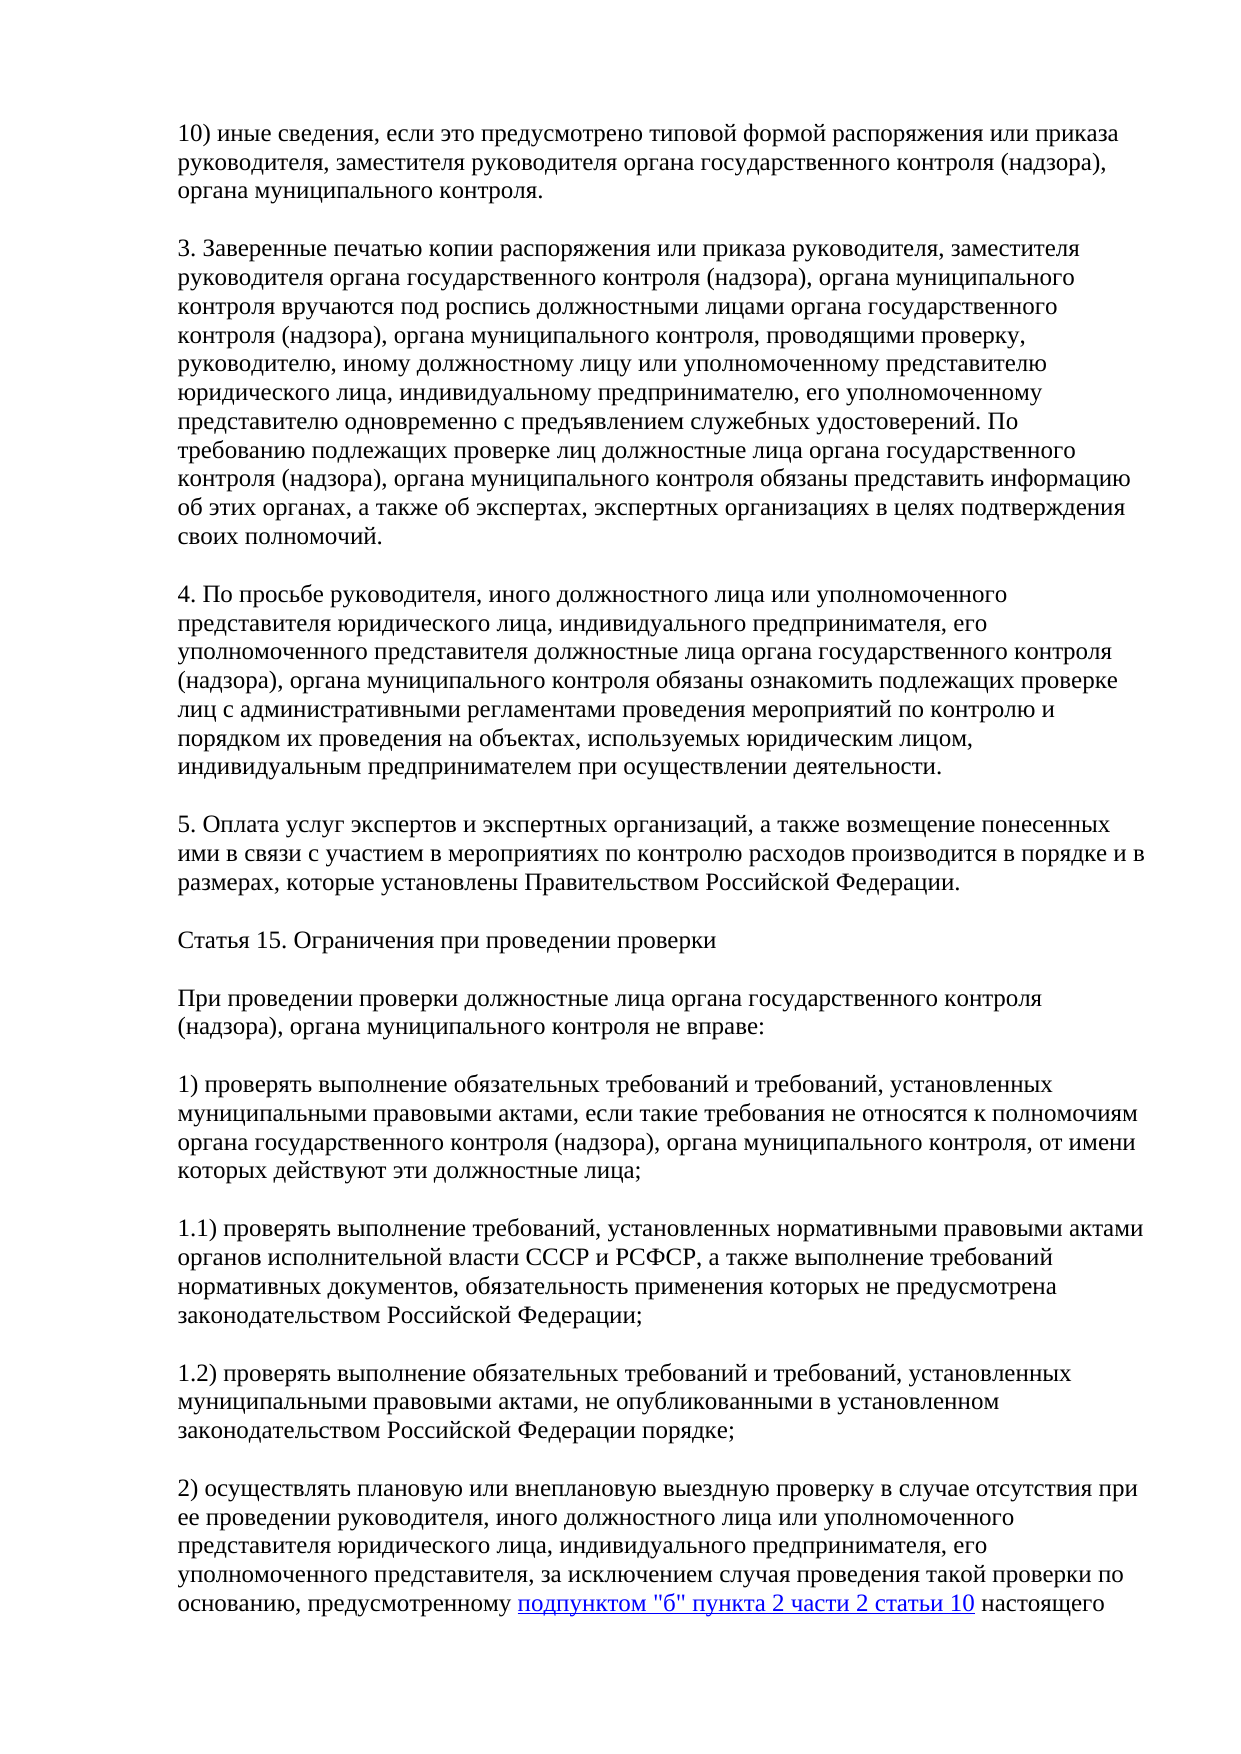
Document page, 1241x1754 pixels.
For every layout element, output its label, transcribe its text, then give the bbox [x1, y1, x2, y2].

text При проведении проверки должностные лица органа государственного контроля (надзора), органа муниципального контроля не вправе: [177, 983, 1152, 1040]
text 4. По просьбе руководителя, иного должностного лица или уполномоченного представителя юридического лица, индивидуального предпринимателя, его уполномоченного представителя должностные лица органа государственного контроля (надзора), органа муниципального контроля обязаны ознакомить подлежащих проверке лиц с административными регламентами проведения мероприятий по контролю и порядком их проведения на объектах, используемых юридическим лицом, индивидуальным предпринимателем при осуществлении деятельности. [177, 579, 1152, 780]
text 1.2) проверять выполнение обязательных требований и требований, установленных муниципальными правовыми актами, не опубликованными в установленном законодательством Российской Федерации порядке; [177, 1358, 1152, 1444]
text 1) проверять выполнение обязательных требований и требований, установленных муниципальными правовыми актами, если такие требования не относятся к полномочиям органа государственного контроля (надзора), органа муниципального контроля, от имени которых действуют эти должностные лица; [177, 1069, 1152, 1184]
text 5. Оплата услуг экспертов и экспертных организаций, а также возмещение понесенных ими в связи с участием в мероприятиях по контролю расходов производится в порядке и в размерах, которые установлены Правительством Российской Федерации. [177, 809, 1152, 896]
text 3. Заверенные печатью копии распоряжения или приказа руководителя, заместителя руководителя органа государственного контроля (надзора), органа муниципального контроля вручаются под роспись должностными лицами органа государственного контроля (надзора), органа муниципального контроля, проводящими проверку, руководителю, иному должностному лицу или уполномоченному представителю юридического лица, индивидуальному предпринимателю, его уполномоченному представителю одновременно с предъявлением служебных удостоверений. По требованию подлежащих проверке лиц должностные лица органа государственного контроля (надзора), органа муниципального контроля обязаны представить информацию об этих органах, а также об экспертах, экспертных организациях в целях подтверждения своих полномочий. [177, 233, 1152, 550]
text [177, 1473, 1152, 1617]
text 10) иные сведения, если это предусмотрено типовой формой распоряжения или приказа руководителя, заместителя руководителя органа государственного контроля (надзора), органа муниципального контроля. [177, 118, 1152, 204]
text 1.1) проверять выполнение требований, установленных нормативными правовыми актами органов исполнительной власти СССР и РСФСР, а также выполнение требований нормативных документов, обязательность применения которых не предусмотрена законодательством Российской Федерации; [177, 1213, 1152, 1328]
text Статья 15. Ограничения при проведении проверки [177, 925, 1152, 953]
